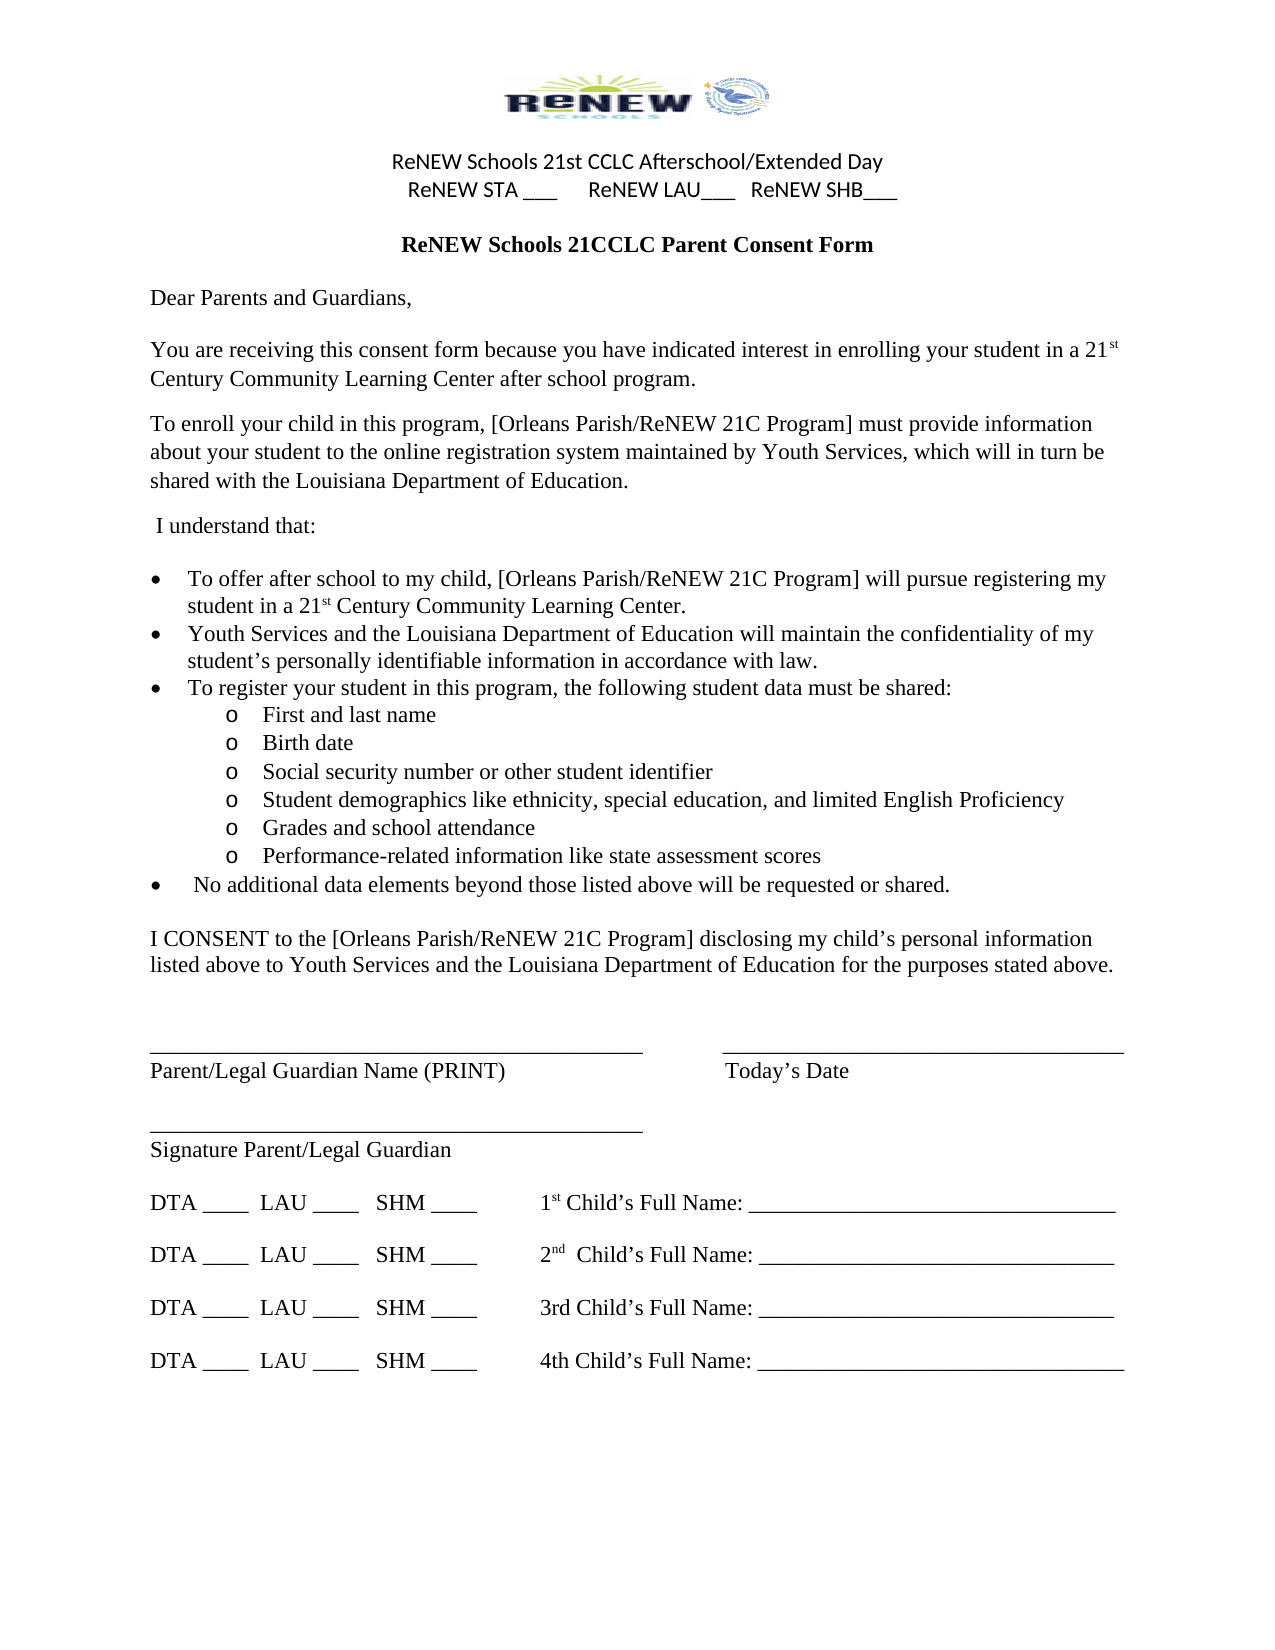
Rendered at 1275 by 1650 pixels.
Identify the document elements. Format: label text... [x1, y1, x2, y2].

text ___________________________________________ ___________________________________ [150, 1030, 1125, 1057]
text DTA ____ LAU ____ SHM ____ 4th Child’s Full Name: ________________________________ [150, 1347, 1125, 1373]
text Parent/Legal Guardian Name (PRINT) Today’s Date [150, 1057, 1125, 1083]
text You are receiving this consent form because you have indicated interest in enrolling your student in a 21st Century Community Learning Center after school program. [150, 336, 1125, 391]
list No additional data elements beyond those listed above will be requested or shared. [150, 871, 1125, 899]
list Youth Services and the Louisiana Department of Education will maintain the confidentiality of my student’s personally identifiable information in accordance with law. [150, 619, 1125, 673]
text I understand that: [150, 512, 1125, 538]
list Birth date [225, 729, 1125, 758]
list Student demographics like ethnicity, special education, and limited English Proficiency [225, 786, 1125, 814]
text To enroll your child in this program, [Orleans Parish/ReNEW 21C Program] must provide information about your student to the online registration system maintained by Youth Services, which will in turn be shared with the Louisiana Department of Education. [150, 410, 1125, 493]
picture [703, 77, 771, 119]
list Grades and school attendance [225, 814, 1125, 842]
text ReNEW Schools 21CCLC Parent Consent Form [150, 231, 1125, 257]
text Signature Parent/Legal Guardian [150, 1136, 1125, 1162]
list First and last name [225, 701, 1125, 729]
text Dear Parents and Guardians, [150, 283, 1125, 310]
picture [504, 75, 694, 119]
text DTA ____ LAU ____ SHM ____ 2nd Child’s Full Name: _______________________________ [150, 1241, 1125, 1268]
list Performance-related information like state assessment scores [225, 842, 1125, 871]
list To offer after school to my child, [Orleans Parish/ReNEW 21C Program] will pursue registering my student in a 21st Century Community Learning Center. [150, 564, 1125, 619]
text I CONSENT to the [Orleans Parish/ReNEW 21C Program] disclosing my child’s personal information listed above to Youth Services and the Louisiana Department of Education for the purposes stated above. [150, 925, 1125, 978]
text ___________________________________________ [150, 1109, 1125, 1136]
list To register your student in this program, the following student data must be shared: [150, 673, 1125, 701]
list Social security number or other student identifier [225, 758, 1125, 786]
text DTA ____ LAU ____ SHM ____ 3rd Child’s Full Name: _______________________________ [150, 1294, 1125, 1320]
text DTA ____ LAU ____ SHM ____ 1st Child’s Full Name: ________________________________ [150, 1188, 1125, 1215]
